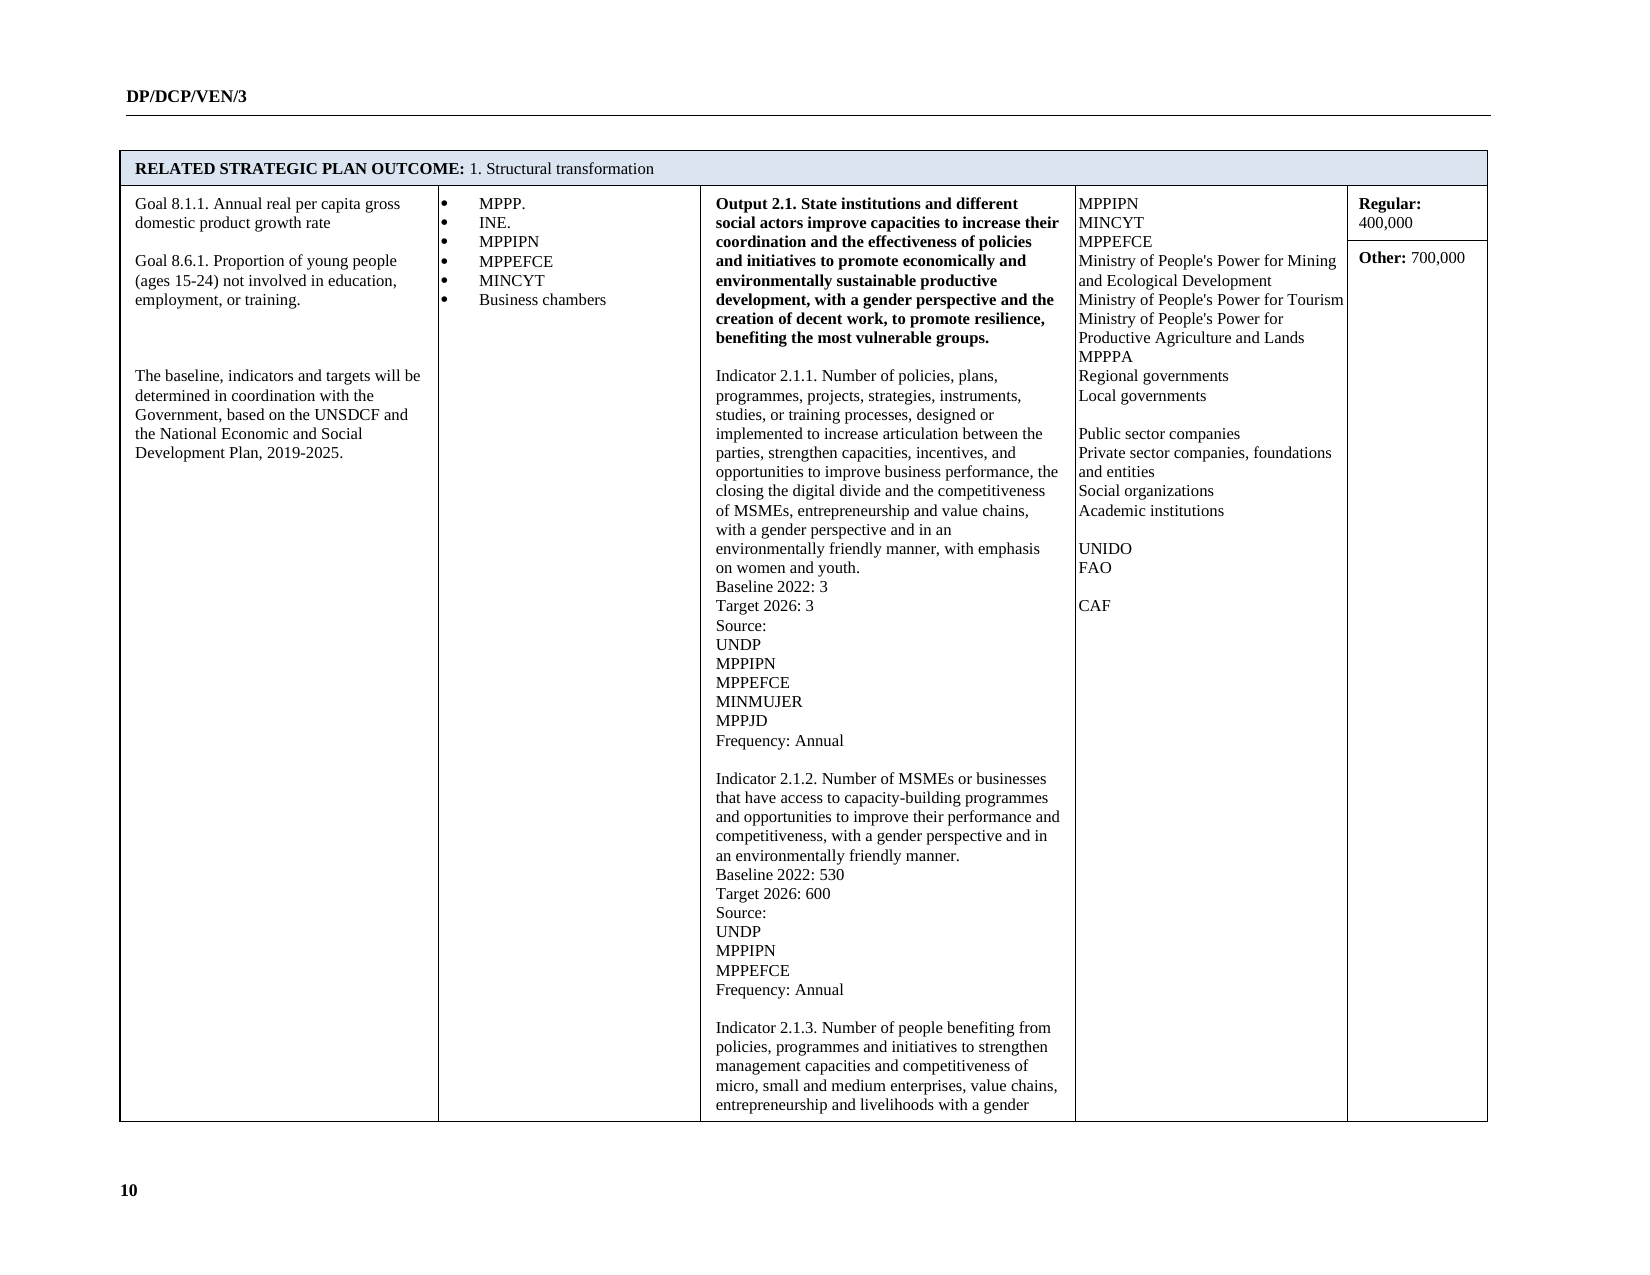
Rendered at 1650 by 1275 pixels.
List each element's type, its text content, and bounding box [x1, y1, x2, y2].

table_cell MPPP. INE. MPPIPN MPPEFCE MINCYT Business chambers [439, 186, 700, 1121]
table_cell RELATED STRATEGIC PLAN OUTCOME: 1. Structural transformation [121, 151, 1487, 185]
table_cell MPPIPN MINCYT MPPEFCE Ministry of People's Power for Mining and Ecological Development Ministry of People's Power for Tourism Ministry of People's Power for Productive Agriculture and Lands MPPPA Regional governments Local governments Public sector companies Private sector companies, foundations and entities Social organizations Academic institutions UNIDO FAO CAF [1076, 186, 1347, 1121]
table_cell Regular: 400,000 [1348, 186, 1487, 239]
table_cell Goal 8.1.1. Annual real per capita gross domestic product growth rate Goal 8.6.1. Proportion of young people (ages 15-24) not involved in education, employment, or training. The baseline, indicators and targets will be determined in coordination with the Government, based on the UNSDCF and the National Economic and Social Development Plan, 2019-2025. [121, 186, 438, 1121]
table_cell Other: 700,000 [1348, 241, 1487, 1121]
table_cell Output 2.1. State institutions and different social actors improve capacities to increase their coordination and the effectiveness of policies and initiatives to promote economically and environmentally sustainable productive development, with a gender perspective and the creation of decent work, to promote resilience, benefiting the most vulnerable groups. Indicator 2.1.1. Number of policies, plans, programmes, projects, strategies, instruments, studies, or training processes, designed or implemented to increase articulation between the parties, strengthen capacities, incentives, and opportunities to improve business performance, the closing the digital divide and the competitiveness of MSMEs, entrepreneurship and value chains, with a gender perspective and in an environmentally friendly manner, with emphasis on women and youth. Baseline 2022: 3 Target 2026: 3 Source: UNDP MPPIPN MPPEFCE MINMUJER MPPJD Frequency: Annual Indicator 2.1.2. Number of MSMEs or businesses that have access to capacity-building programmes and opportunities to improve their performance and competitiveness, with a gender perspective and in an environmentally friendly manner. Baseline 2022: 530 Target 2026: 600 Source: UNDP MPPIPN MPPEFCE Frequency: Annual Indicator 2.1.3. Number of people benefiting from policies, programmes and initiatives to strengthen management capacities and competitiveness of micro, small and medium enterprises, value chains, entrepreneurship and livelihoods with a gender perspective and in an environmentally friendly manner. Baseline 2022: 5,833 Target 2026: 6,000 Source: UNDP MPPIPN MPPEFCE Frequency: Annual Output 2.2. Public and private sector stakeholders that integrate the productive system and the national science, technology and innovation system, strengthen capacities for articulation and to address challenges of the productive sector and basic services systems, consistent with social and environmental sustainability. Indicator 2.2.1. Number of policies, plans, programmes, projects, strategies, instruments, studies or training processes designed or implemented to promote horizontal and vertical integration between the parties, and scientific-technological innovation, to address the challenges of the national productive sector and service infrastructure. Baseline 2022: 1 Target 2026: 4 Source: UNDP MINCYT MPPEFCE Business Chambers Frequency: Annual Indicator 2.2.2. Number of companies or organizations that, through productive innovation, in coordination with the national science and technology system, generate shared value, consistent with social and environmental sustainability, benefiting the most vulnerable groups. Baseline 2022: 0 Target 2026: 50 Source: UNDP MINCYT MPPEFCE Business Chambers Frequency: Annual [701, 186, 1075, 1121]
